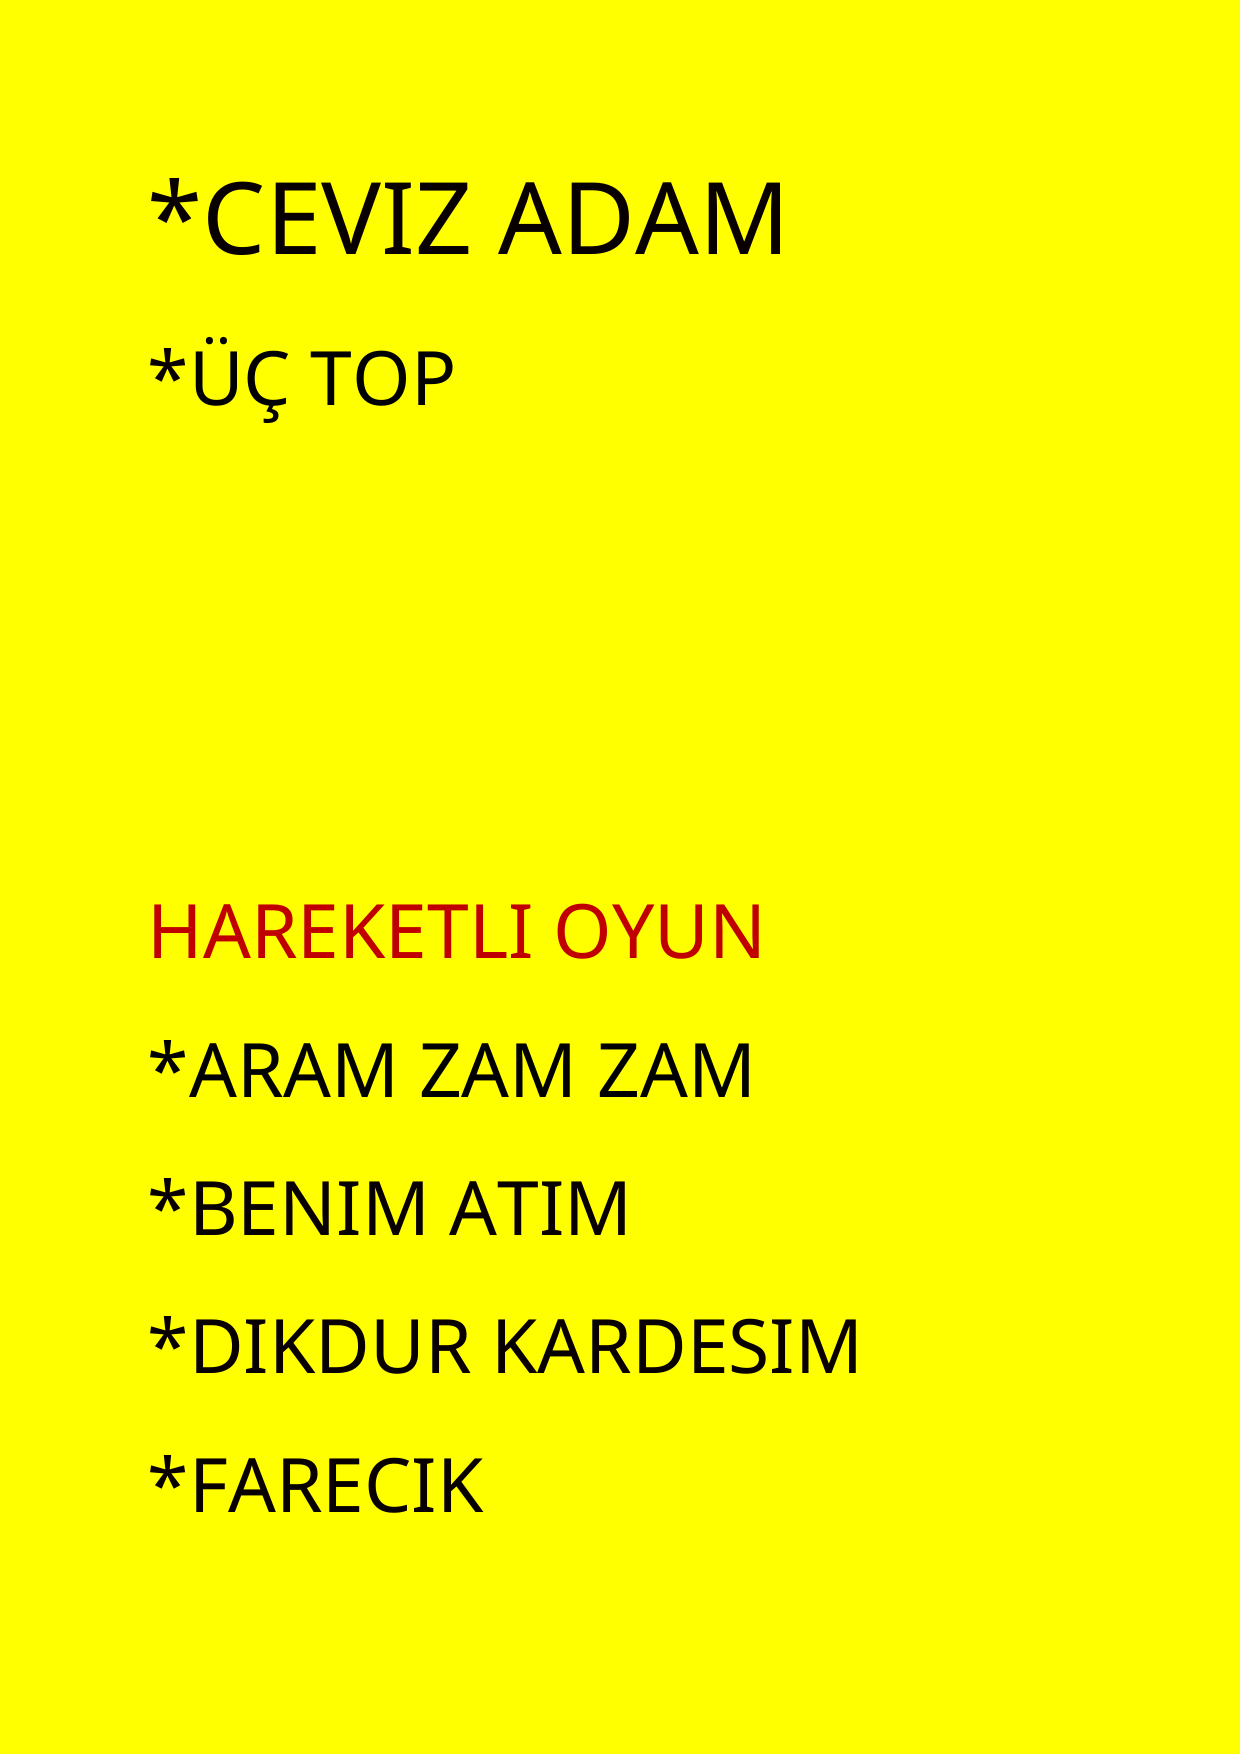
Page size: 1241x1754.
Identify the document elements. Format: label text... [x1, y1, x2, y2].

text *DIKDUR KARDESIM [148, 1293, 1093, 1396]
text *ÜÇ TOP [148, 325, 1093, 427]
text HAREKETLI OYUN [148, 878, 1093, 981]
text *ARAM ZAM ZAM [148, 1017, 1093, 1119]
text *FARECIK [148, 1432, 1093, 1534]
text *CEVIZ ADAM [148, 148, 1093, 284]
text *BENIM ATIM [148, 1155, 1093, 1257]
